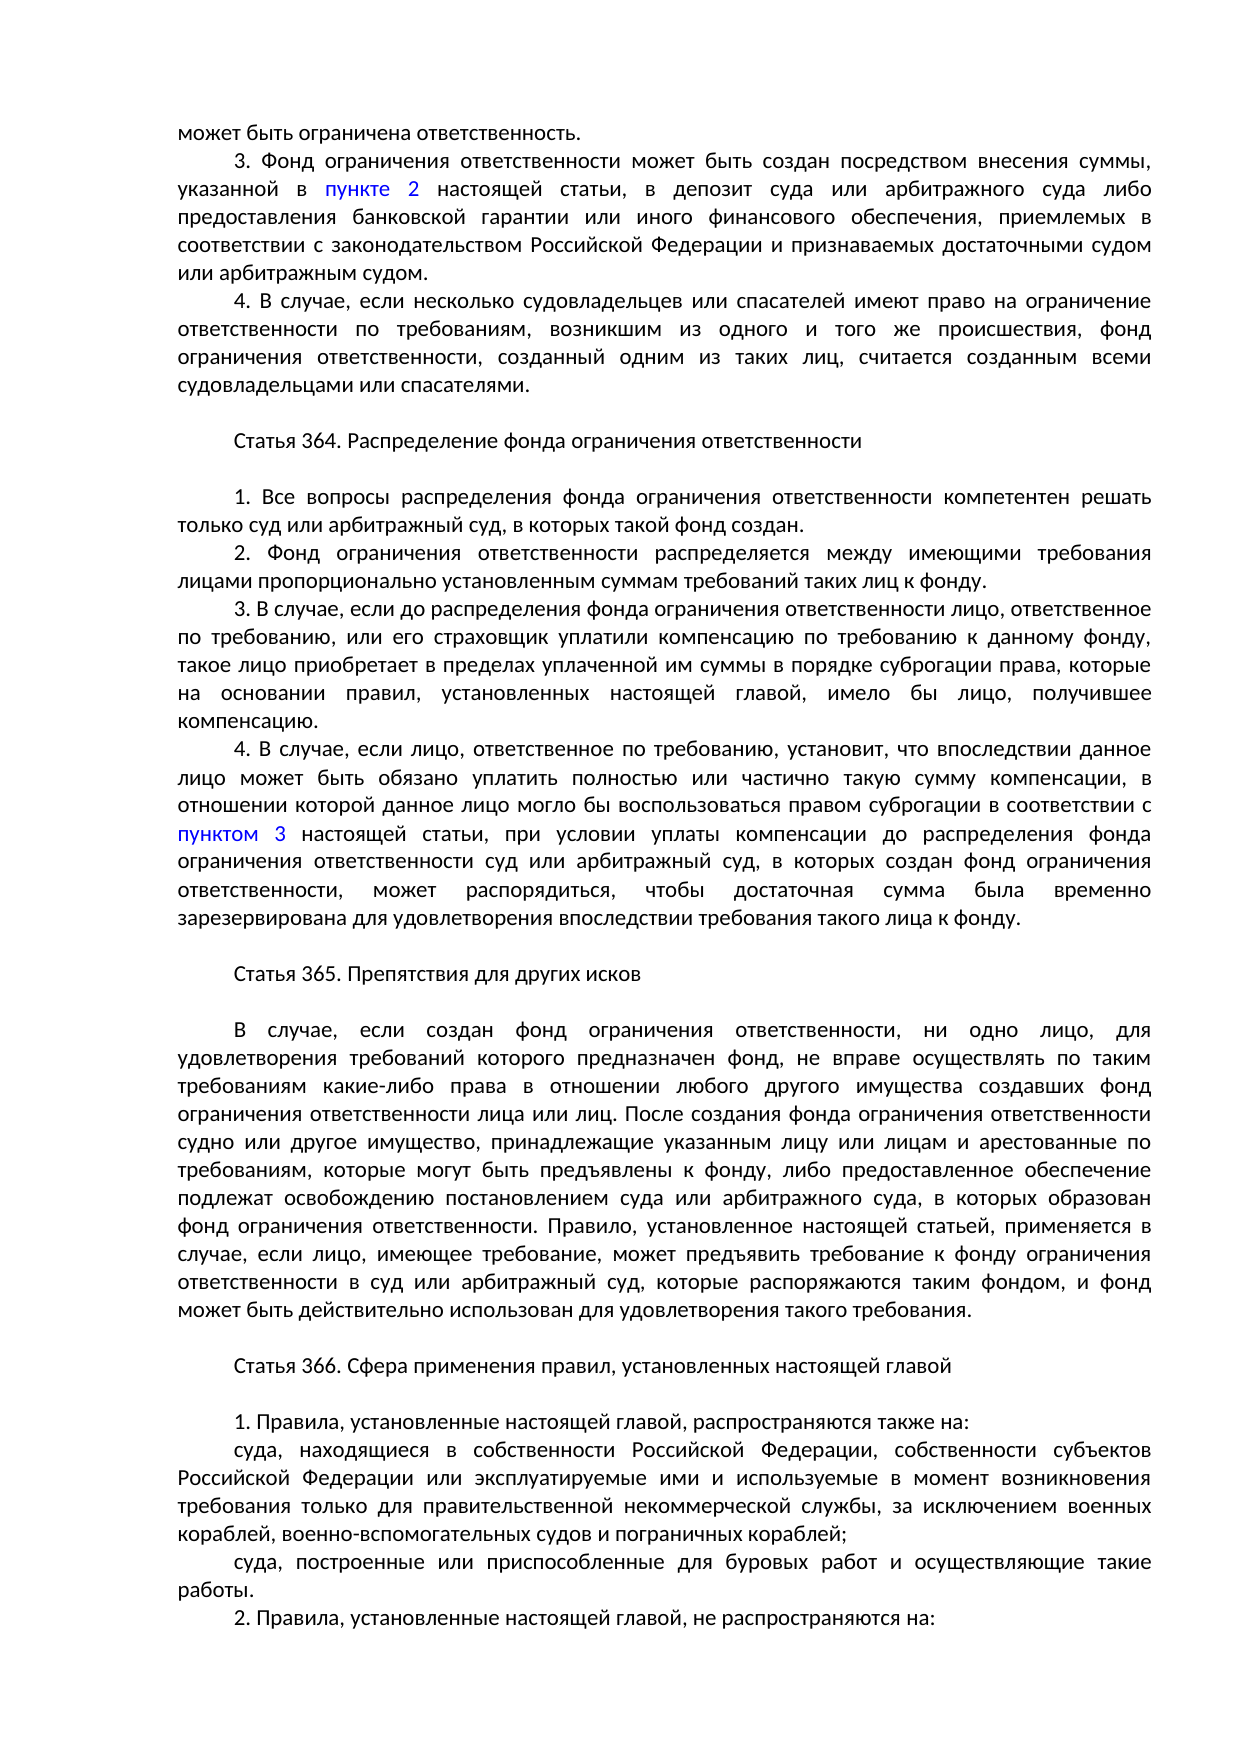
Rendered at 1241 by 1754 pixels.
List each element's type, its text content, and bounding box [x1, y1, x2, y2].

text 3. Фонд ограничения ответственности может быть создан посредством внесения суммы, указанной в пункте 2 настоящей статьи, в депозит суда или арбитражного суда либо предоставления банковской гарантии или иного финансового обеспечения, приемлемых в соответствии с законодательством Российской Федерации и признаваемых достаточными судом или арбитражным судом. [177, 146, 1152, 286]
text Статья 365. Препятствия для других исков [177, 959, 1152, 987]
text суда, построенные или приспособленные для буровых работ и осуществляющие такие работы. [177, 1547, 1152, 1603]
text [177, 118, 1152, 146]
text суда, находящиеся в собственности Российской Федерации, собственности субъектов Российской Федерации или эксплуатируемые ими и используемые в момент возникновения требования только для правительственной некоммерческой службы, за исключением военных кораблей, военно-вспомогательных судов и пограничных кораблей; [177, 1435, 1152, 1547]
text Статья 364. Распределение фонда ограничения ответственности [177, 426, 1152, 454]
text 1. Все вопросы распределения фонда ограничения ответственности компетентен решать только суд или арбитражный суд, в которых такой фонд создан. [177, 482, 1152, 538]
text 2. Правила, установленные настоящей главой, не распространяются на: [177, 1603, 1152, 1631]
text 4. В случае, если несколько судовладельцев или спасателей имеют право на ограничение ответственности по требованиям, возникшим из одного и того же происшествия, фонд ограничения ответственности, созданный одним из таких лиц, считается созданным всеми судовладельцами или спасателями. [177, 286, 1152, 398]
text 2. Фонд ограничения ответственности распределяется между имеющими требования лицами пропорционально установленным суммам требований таких лиц к фонду. [177, 538, 1152, 594]
text В случае, если создан фонд ограничения ответственности, ни одно лицо, для удовлетворения требований которого предназначен фонд, не вправе осуществлять по таким требованиям какие-либо права в отношении любого другого имущества создавших фонд ограничения ответственности лица или лиц. После создания фонда ограничения ответственности судно или другое имущество, принадлежащие указанным лицу или лицам и арестованные по требованиям, которые могут быть предъявлены к фонду, либо предоставленное обеспечение подлежат освобождению постановлением суда или арбитражного суда, в которых образован фонд ограничения ответственности. Правило, установленное настоящей статьей, применяется в случае, если лицо, имеющее требование, может предъявить требование к фонду ограничения ответственности в суд или арбитражный суд, которые распоряжаются таким фондом, и фонд может быть действительно использован для удовлетворения такого требования. [177, 1015, 1152, 1323]
text 1. Правила, установленные настоящей главой, распространяются также на: [177, 1407, 1152, 1435]
text 3. В случае, если до распределения фонда ограничения ответственности лицо, ответственное по требованию, или его страховщик уплатили компенсацию по требованию к данному фонду, такое лицо приобретает в пределах уплаченной им суммы в порядке суброгации права, которые на основании правил, установленных настоящей главой, имело бы лицо, получившее компенсацию. [177, 594, 1152, 734]
text Статья 366. Сфера применения правил, установленных настоящей главой [177, 1351, 1152, 1379]
text 4. В случае, если лицо, ответственное по требованию, установит, что впоследствии данное лицо может быть обязано уплатить полностью или частично такую сумму компенсации, в отношении которой данное лицо могло бы воспользоваться правом суброгации в соответствии с пунктом 3 настоящей статьи, при условии уплаты компенсации до распределения фонда ограничения ответственности суд или арбитражный суд, в которых создан фонд ограничения ответственности, может распорядиться, чтобы достаточная сумма была временно зарезервирована для удовлетворения впоследствии требования такого лица к фонду. [177, 734, 1152, 931]
